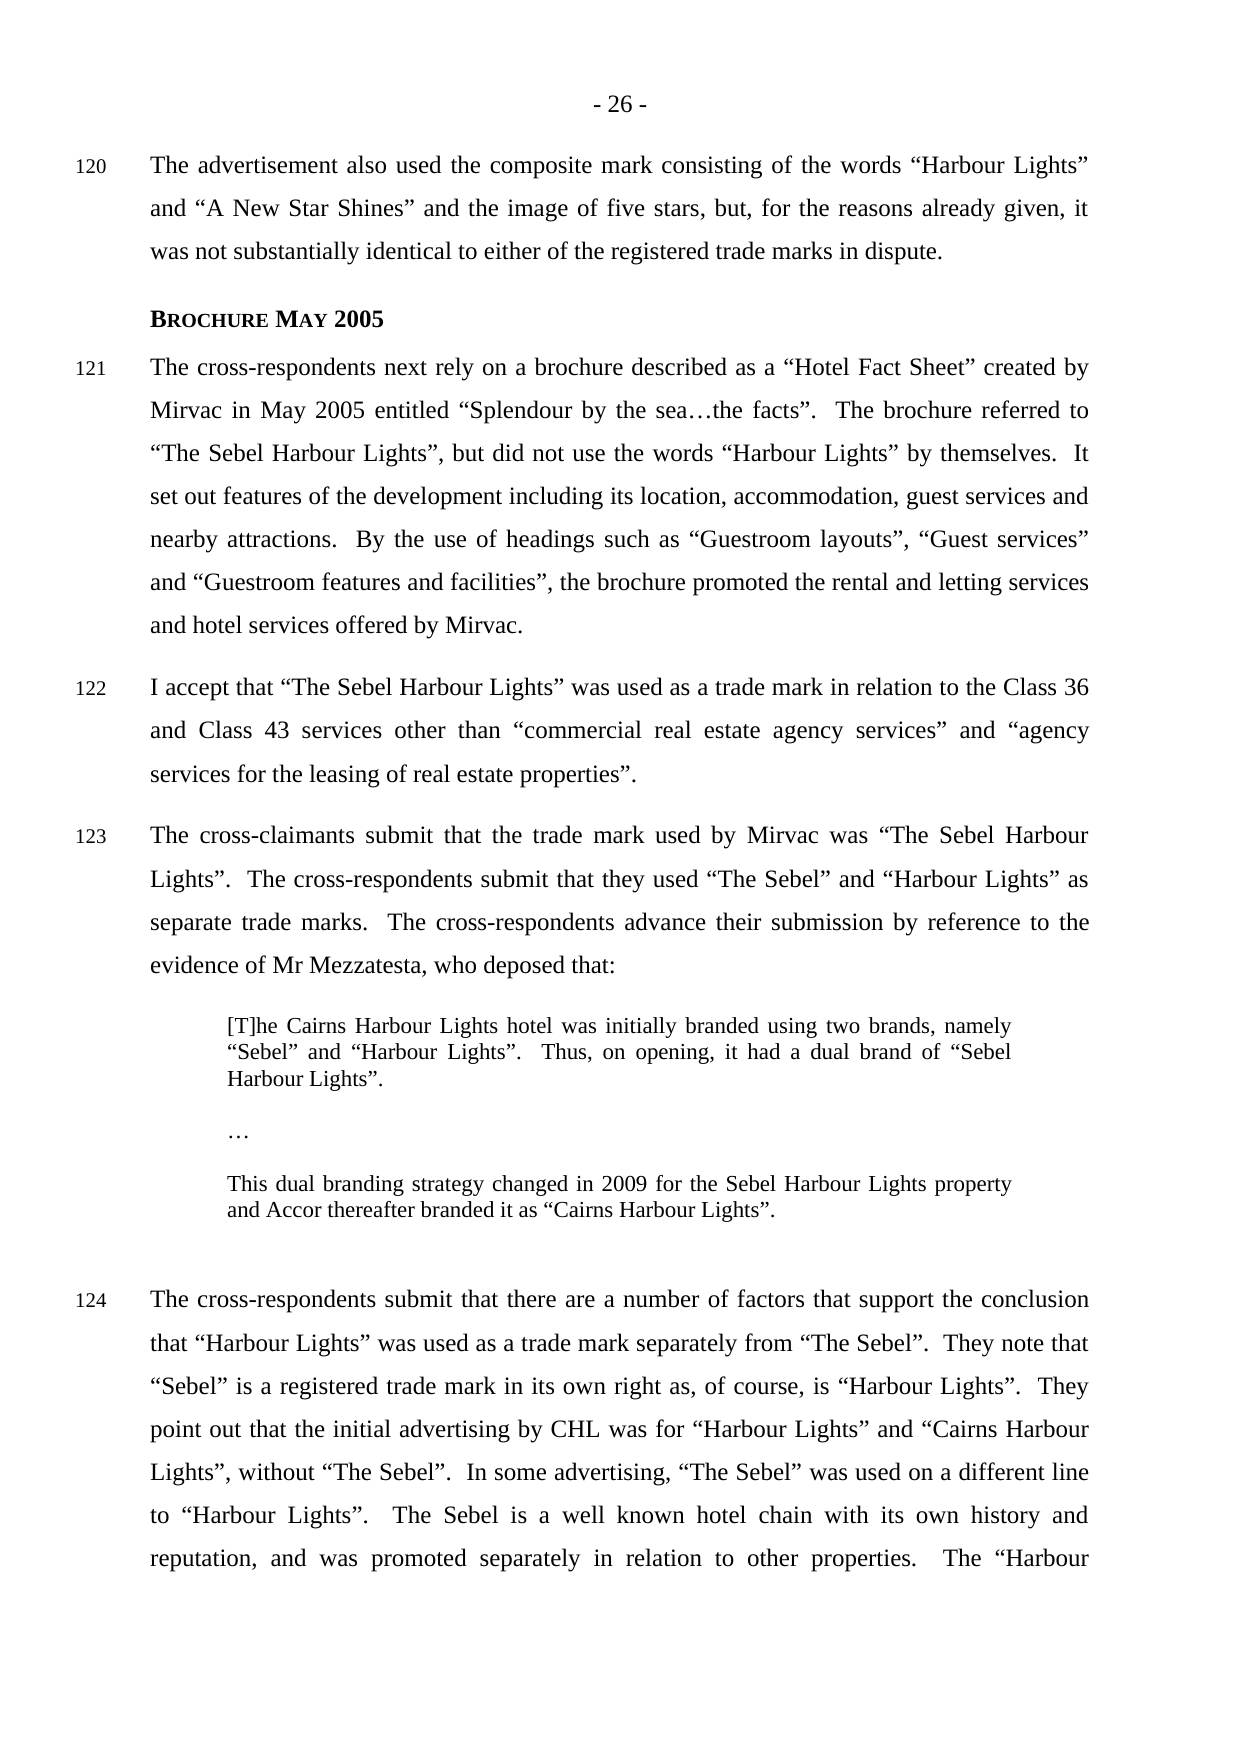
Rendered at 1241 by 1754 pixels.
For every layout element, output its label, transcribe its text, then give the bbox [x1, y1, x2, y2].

subtitle Brochure May 2005 [150, 304, 1090, 333]
text [T]he Cairns Harbour Lights hotel was initially branded using two brands, namely “Sebel” and “Harbour Lights”. Thus, on opening, it had a dual brand of “Sebel Harbour Lights”. [227, 1012, 1013, 1091]
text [75, 1284, 1090, 1572]
text I accept that “The Sebel Harbour Lights” was used as a trade mark in relation to the Class 36 and Class 43 services other than “commercial real estate agency services” and “agency services for the leasing of real estate properties”. [75, 672, 1090, 787]
text This dual branding strategy changed in 2009 for the Sebel Harbour Lights property and Accor thereafter branded it as “Cairns Harbour Lights”. [227, 1170, 1013, 1223]
text … [227, 1117, 1013, 1144]
text The cross-respondents next rely on a brochure described as a “Hotel Fact Sheet” created by Mirvac in May 2005 entitled “Splendour by the sea…the facts”. The brochure referred to “The Sebel Harbour Lights”, but did not use the words “Harbour Lights” by themselves. It set out features of the development including its location, accommodation, guest services and nearby attractions. By the use of headings such as “Guestroom layouts”, “Guest services” and “Guestroom features and facilities”, the brochure promoted the rental and letting services and hotel services offered by Mirvac. [75, 352, 1090, 639]
text The advertisement also used the composite mark consisting of the words “Harbour Lights” and “A New Star Shines” and the image of five stars, but, for the reasons already given, it was not substantially identical to either of the registered trade marks in dispute. [75, 150, 1090, 265]
text The cross-claimants submit that the trade mark used by Mirvac was “The Sebel Harbour Lights”. The cross-respondents submit that they used “The Sebel” and “Harbour Lights” as separate trade marks. The cross-respondents advance their submission by reference to the evidence of Mr Mezzatesta, who deposed that: [75, 821, 1090, 979]
